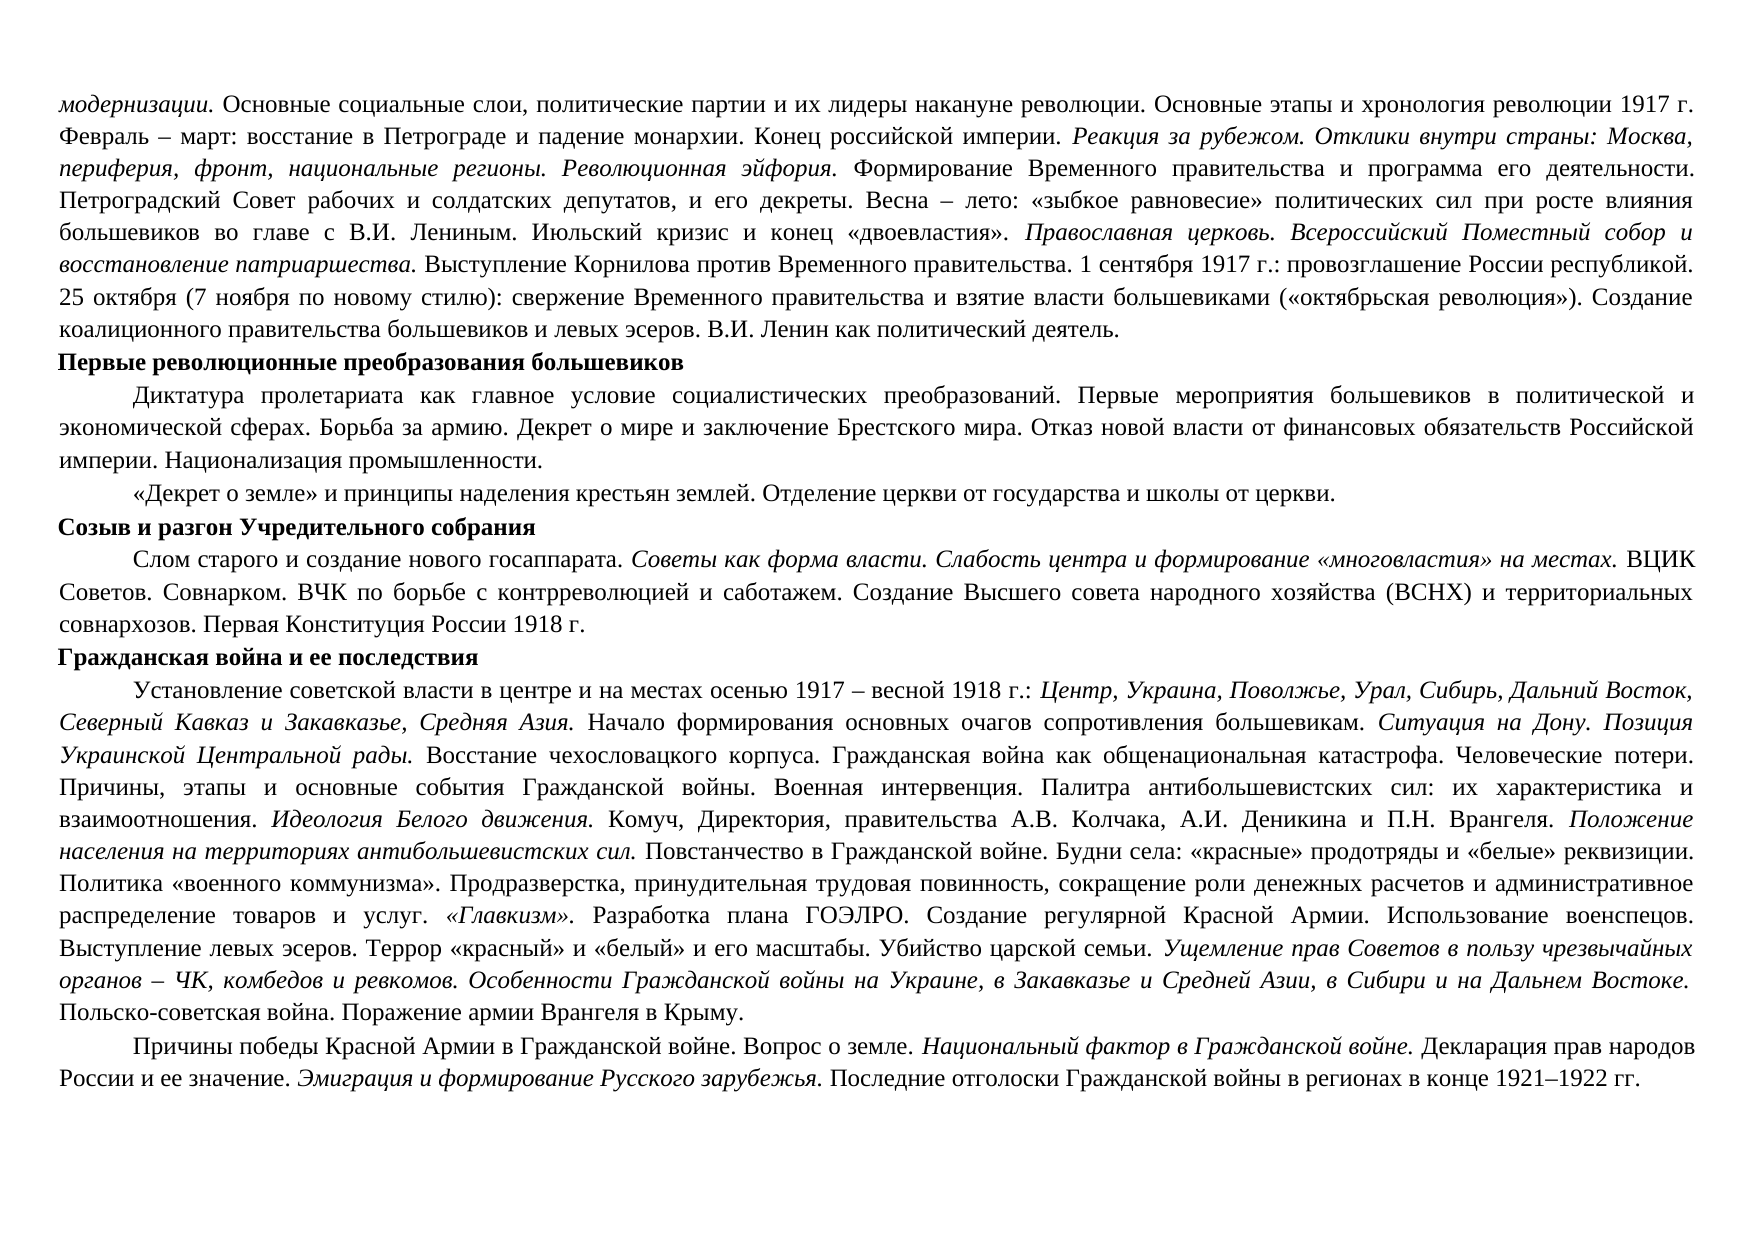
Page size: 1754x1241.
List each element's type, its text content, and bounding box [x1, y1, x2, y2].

text Слом старого и создание нового госаппарата. Советы как форма власти. Слабость центра и формирование «многовластия» на местах. ВЦИК Советов. Совнарком. ВЧК по борьбе с контрреволюцией и саботажем. Создание Высшего совета народного хозяйства (ВСНХ) и территориальных совнархозов. Первая Конституция России 1918 г. [59, 544, 1696, 638]
subtitle Созыв и разгон Учредительного собрания [57, 512, 1694, 541]
subtitle Первые революционные преобразования большевиков [57, 347, 1694, 376]
text Установление советской власти в центре и на местах осенью 1917 – весной 1918 г.: Центр, Украина, Поволжье, Урал, Сибирь, Дальний Восток, Северный Кавказ и Закавказье, Средняя Азия. Начало формирования основных очагов сопротивления большевикам. Ситуация на Дону. Позиция Украинской Центральной рады. Восстание чехословацкого корпуса. Гражданская война как общенациональная катастрофа. Человеческие потери. Причины, этапы и основные события Гражданской войны. Военная интервенция. Палитра антибольшевистских сил: их характеристика и взаимоотношения. Идеология Белого движения. Комуч, Директория, правительства А.В. Колчака, А.И. Деникина и П.Н. Врангеля. Положение населения на территориях антибольшевистских сил. Повстанчество в Гражданской войне. Будни села: «красные» продотряды и «белые» реквизиции. Политика «военного коммунизма». Продразверстка, принудительная трудовая повинность, сокращение роли денежных расчетов и административное распределение товаров и услуг. «Главкизм». Разработка плана ГОЭЛРО. Создание регулярной Красной Армии. Использование военспецов. Выступление левых эсеров. Террор «красный» и «белый» и его масштабы. Убийство царской семьи. Ущемление прав Советов в пользу чрезвычайных органов – ЧК, комбедов и ревкомов. Особенности Гражданской войны на Украине, в Закавказье и Средней Азии, в Сибири и на Дальнем Востоке. Польско-советская война. Поражение армии Врангеля в Крыму. [59, 675, 1696, 1026]
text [59, 89, 1696, 343]
subtitle Гражданская война и ее последствия [57, 642, 1694, 671]
text «Декрет о земле» и принципы наделения крестьян землей. Отделение церкви от государства и школы от церкви. [133, 478, 1696, 507]
text Причины победы Красной Армии в Гражданской войне. Вопрос о земле. Национальный фактор в Гражданской войне. Декларация прав народов России и ее значение. Эмиграция и формирование Русского зарубежья. Последние отголоски Гражданской войны в регионах в конце 1921–1922 гг. [59, 1031, 1696, 1092]
text Диктатура пролетариата как главное условие социалистических преобразований. Первые мероприятия большевиков в политической и экономической сферах. Борьба за армию. Декрет о мире и заключение Брестского мира. Отказ новой власти от финансовых обязательств Российской империи. Национализация промышленности. [59, 380, 1696, 473]
